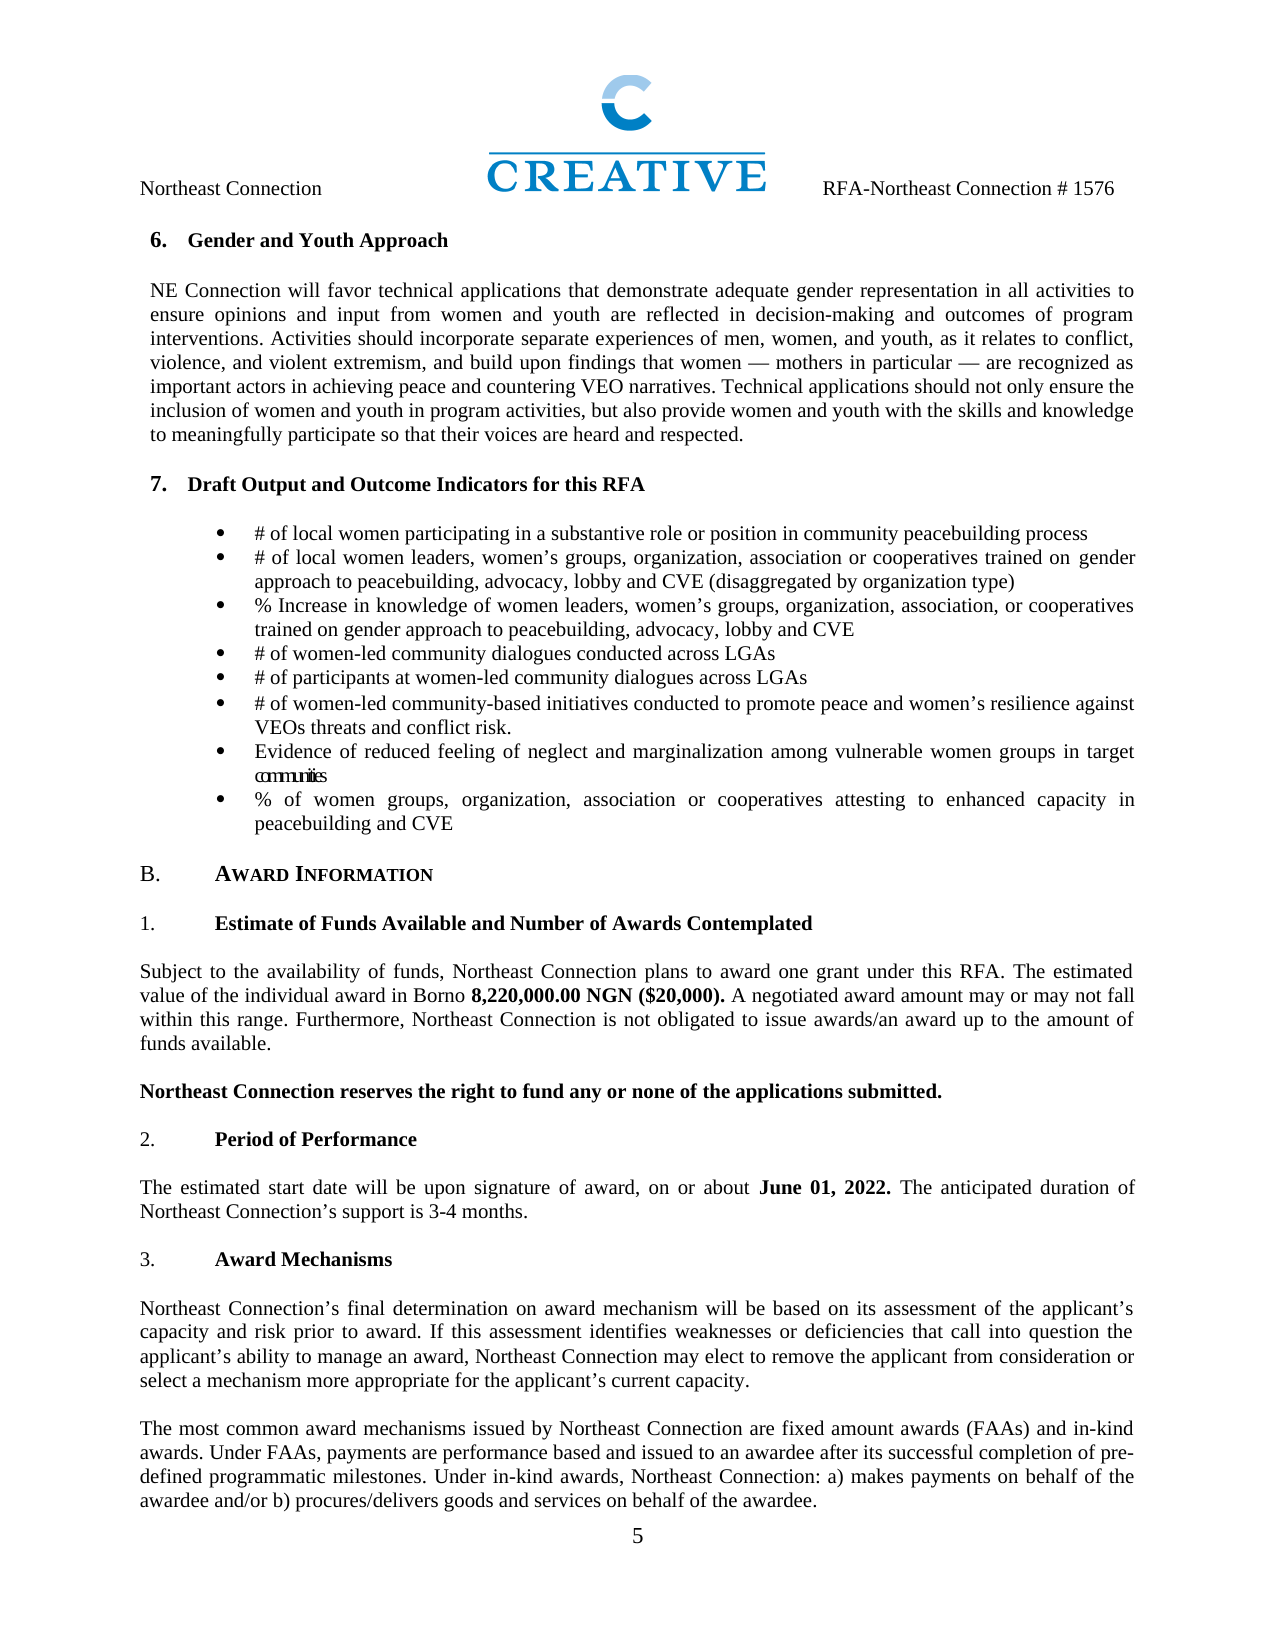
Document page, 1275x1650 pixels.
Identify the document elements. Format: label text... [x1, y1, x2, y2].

list Evidence of reduced feeling of neglect and marginalization among vulnerable women groups in target communities [217, 739, 1135, 787]
list Estimate of Funds Available and Number of Awards Contemplated [139, 910, 1135, 934]
list # of local women leaders, women’s groups, organization, association or cooperatives trained on gender approach to peacebuilding, advocacy, lobby and CVE (disaggregated by organization type) [217, 544, 1135, 593]
text NE Connection will favor technical applications that demonstrate adequate gender representation in all activities to ensure opinions and input from women and youth are reflected in decision-making and outcomes of program interventions. Activities should incorporate separate experiences of men, women, and youth, as it relates to conflict, violence, and violent extremism, and build upon findings that women — mothers in particular — are recognized as important actors in achieving peace and countering VEO narratives. Technical applications should not only ensure the inclusion of women and youth in program activities, but also provide women and youth with the skills and knowledge to meaningfully participate so that their voices are heard and respected. [150, 278, 1135, 446]
list % of women groups, organization, association or cooperatives attesting to enhanced capacity in peacebuilding and CVE [217, 787, 1135, 835]
list # of local women participating in a substantive role or position in community peacebuilding process [217, 521, 1135, 544]
list # of participants at women-led community dialogues across LGAs [217, 665, 1135, 689]
text Northeast Connection reserves the right to fund any or none of the applications submitted. [139, 1079, 1135, 1103]
list Period of Performance [139, 1127, 1135, 1151]
list % Increase in knowledge of women leaders, women’s groups, organization, association, or cooperatives trained on gender approach to peacebuilding, advocacy, lobby and CVE [217, 593, 1135, 641]
picture [480, 75, 774, 196]
list Draft Output and Outcome Indicators for this RFA [150, 470, 1135, 496]
list Gender and Youth Approach [150, 226, 1135, 253]
text The most common award mechanisms issued by Northeast Connection are fixed amount awards (FAAs) and in-kind awards. Under FAAs, payments are performance based and issued to an awardee after its successful completion of pre-defined programmatic milestones. Under in-kind awards, Northeast Connection: a) makes payments on behalf of the awardee and/or b) procures/delivers goods and services on behalf of the awardee. [139, 1416, 1135, 1512]
text The estimated start date will be upon signature of award, on or about June 01, 2022. The anticipated duration of Northeast Connection’s support is 3-4 months. [139, 1175, 1135, 1223]
text Subject to the availability of funds, Northeast Connection plans to award one grant under this RFA. The estimated value of the individual award in Borno 8,220,000.00 NGN ($20,000). A negotiated award amount may or may not fall within this range. Furthermore, Northeast Connection is not obligated to issue awards/an award up to the amount of funds available. [139, 958, 1135, 1055]
list Award Mechanisms [139, 1247, 1135, 1271]
text Northeast Connection’s final determination on award mechanism will be based on its assessment of the applicant’s capacity and risk prior to award. If this assessment identifies weaknesses or deficiencies that call into question the applicant’s ability to manage an award, Northeast Connection may elect to remove the applicant from consideration or select a mechanism more appropriate for the applicant’s current capacity. [139, 1295, 1135, 1392]
list Award Information [139, 860, 1135, 886]
list # of women-led community dialogues conducted across LGAs [217, 641, 1135, 665]
list # of women-led community-based initiatives conducted to promote peace and women’s resilience against VEOs threats and conflict risk. [217, 691, 1135, 739]
